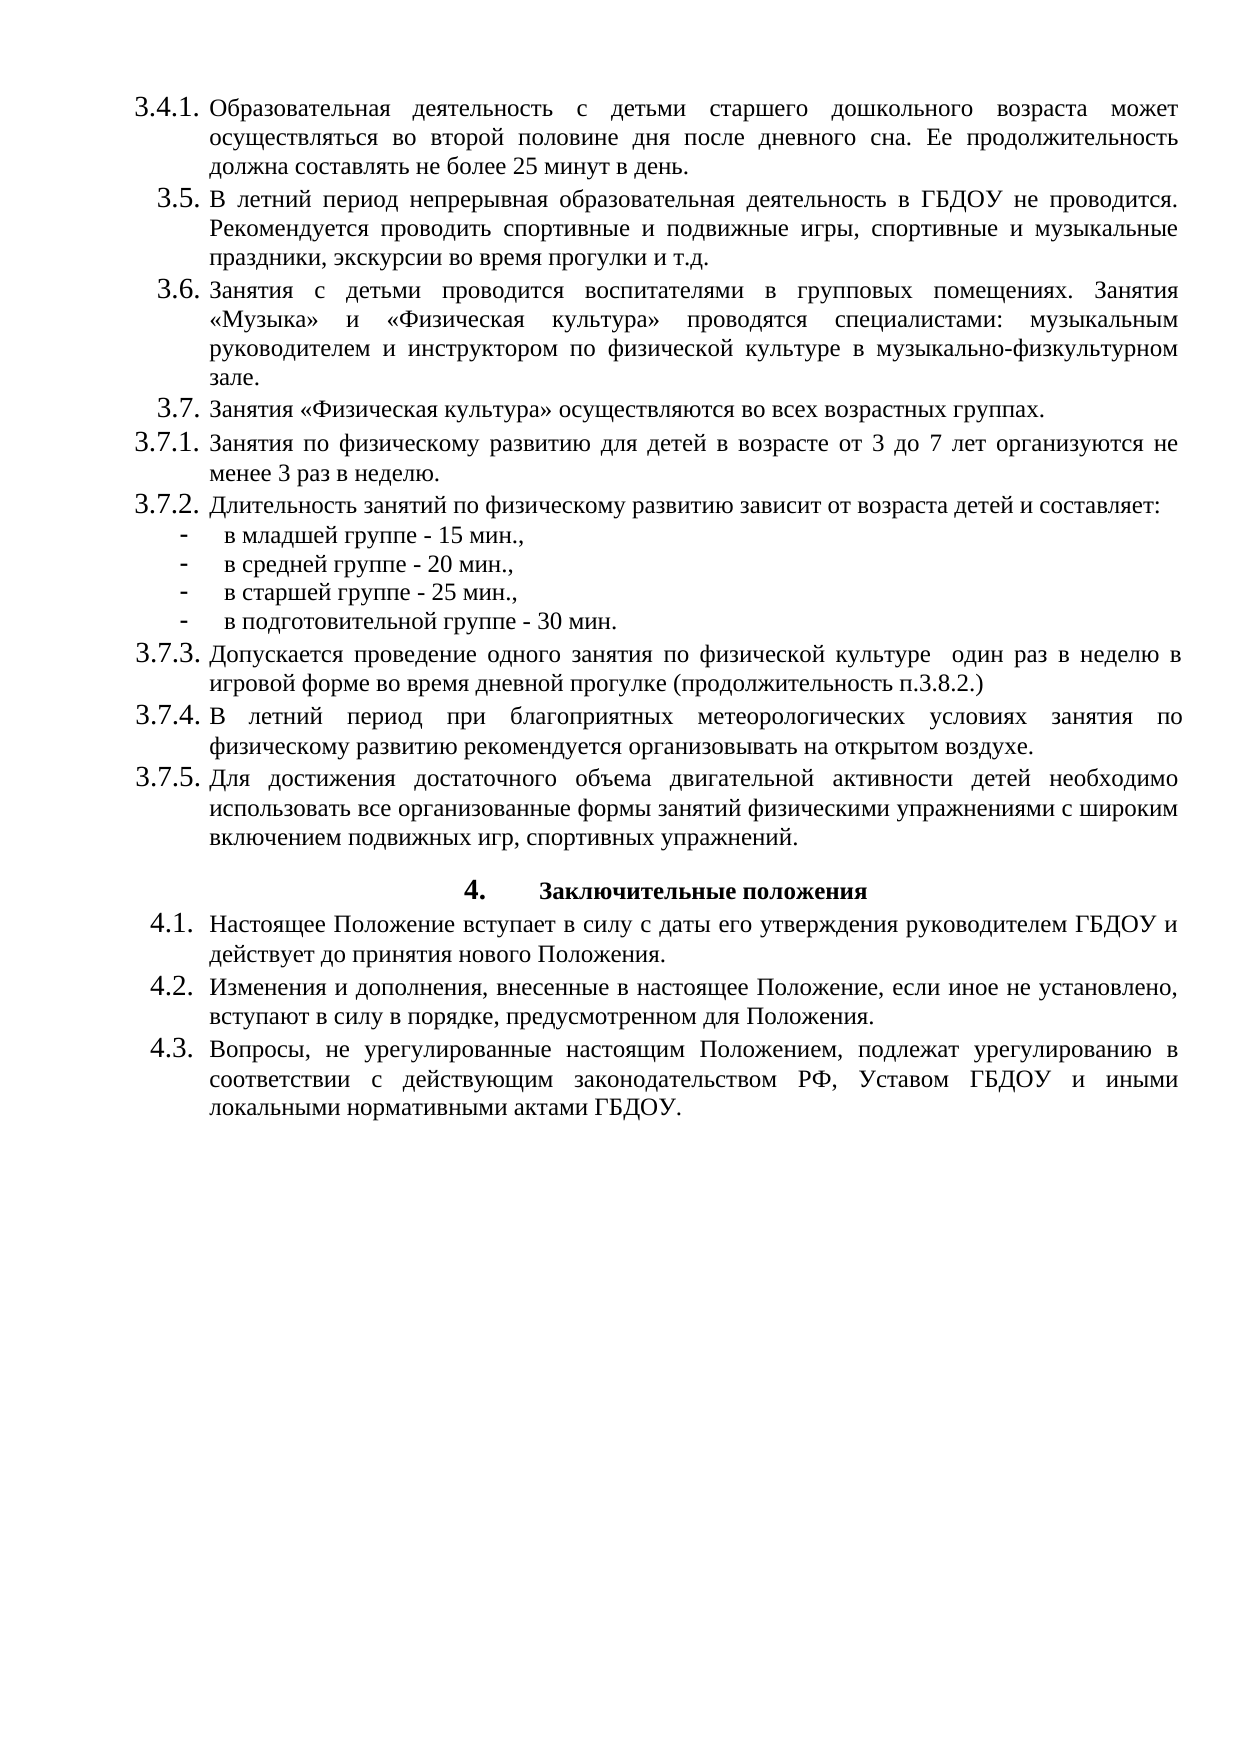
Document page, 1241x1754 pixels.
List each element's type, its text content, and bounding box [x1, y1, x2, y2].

list В летний период непрерывная образовательная деятельность в ГБДОУ не проводится. Рекомендуется проводить спортивные и подвижные игры, спортивные и музыкальные праздники, экскурсии во время прогулки и т.д. [157, 180, 1179, 271]
list Допускается проведение одного занятия по физической культуре один раз в неделю в игровой форме во время дневной прогулке (продолжительность п.3.8.2.) [135, 635, 1184, 697]
list Изменения и дополнения, внесенные в настоящее Положение, если иное не установлено, вступают в силу в порядке, предусмотренном для Положения. [150, 968, 1179, 1030]
list В летний период при благоприятных метеорологических условиях занятия по физическому развитию рекомендуется организовывать на открытом воздухе. [135, 697, 1184, 759]
list Длительность занятий по физическому развитию зависит от возраста детей и составляет: [134, 486, 1181, 520]
list в подготовительной группе - 30 мин. [179, 606, 1181, 635]
list Занятия по физическому развитию для детей в возрасте от 3 до 7 лет организуются не менее 3 раз в неделю. [134, 424, 1179, 486]
list в младшей группе - 15 мин., [179, 520, 1181, 549]
list в старшей группе - 25 мин., [179, 577, 1181, 606]
list Образовательная деятельность с детьми старшего дошкольного возраста может осуществляться во второй половине дня после дневного сна. Ее продолжительность должна составлять не более 25 минут в день. [134, 89, 1179, 180]
list Вопросы, не урегулированные настоящим Положением, подлежат урегулированию в соответствии с действующим законодательством РФ, Уставом ГБДОУ и иными локальными нормативными актами ГБДОУ. [150, 1030, 1179, 1121]
list Настоящее Положение вступает в силу с даты его утверждения руководителем ГБДОУ и действует до принятия нового Положения. [150, 906, 1179, 968]
list Занятия «Физическая культура» осуществляются во всех возрастных группах. [157, 391, 1179, 424]
list Заключительные положения [150, 872, 1181, 906]
list Для достижения достаточного объема двигательной активности детей необходимо использовать все организованные формы занятий физическими упражнениями с широким включением подвижных игр, спортивных упражнений. [135, 759, 1179, 851]
list в средней группе - 20 мин., [179, 549, 1181, 577]
list Занятия с детьми проводится воспитателями в групповых помещениях. Занятия «Музыка» и «Физическая культура» проводятся специалистами: музыкальным руководителем и инструктором по физической культуре в музыкально-физкультурном зале. [157, 271, 1179, 391]
